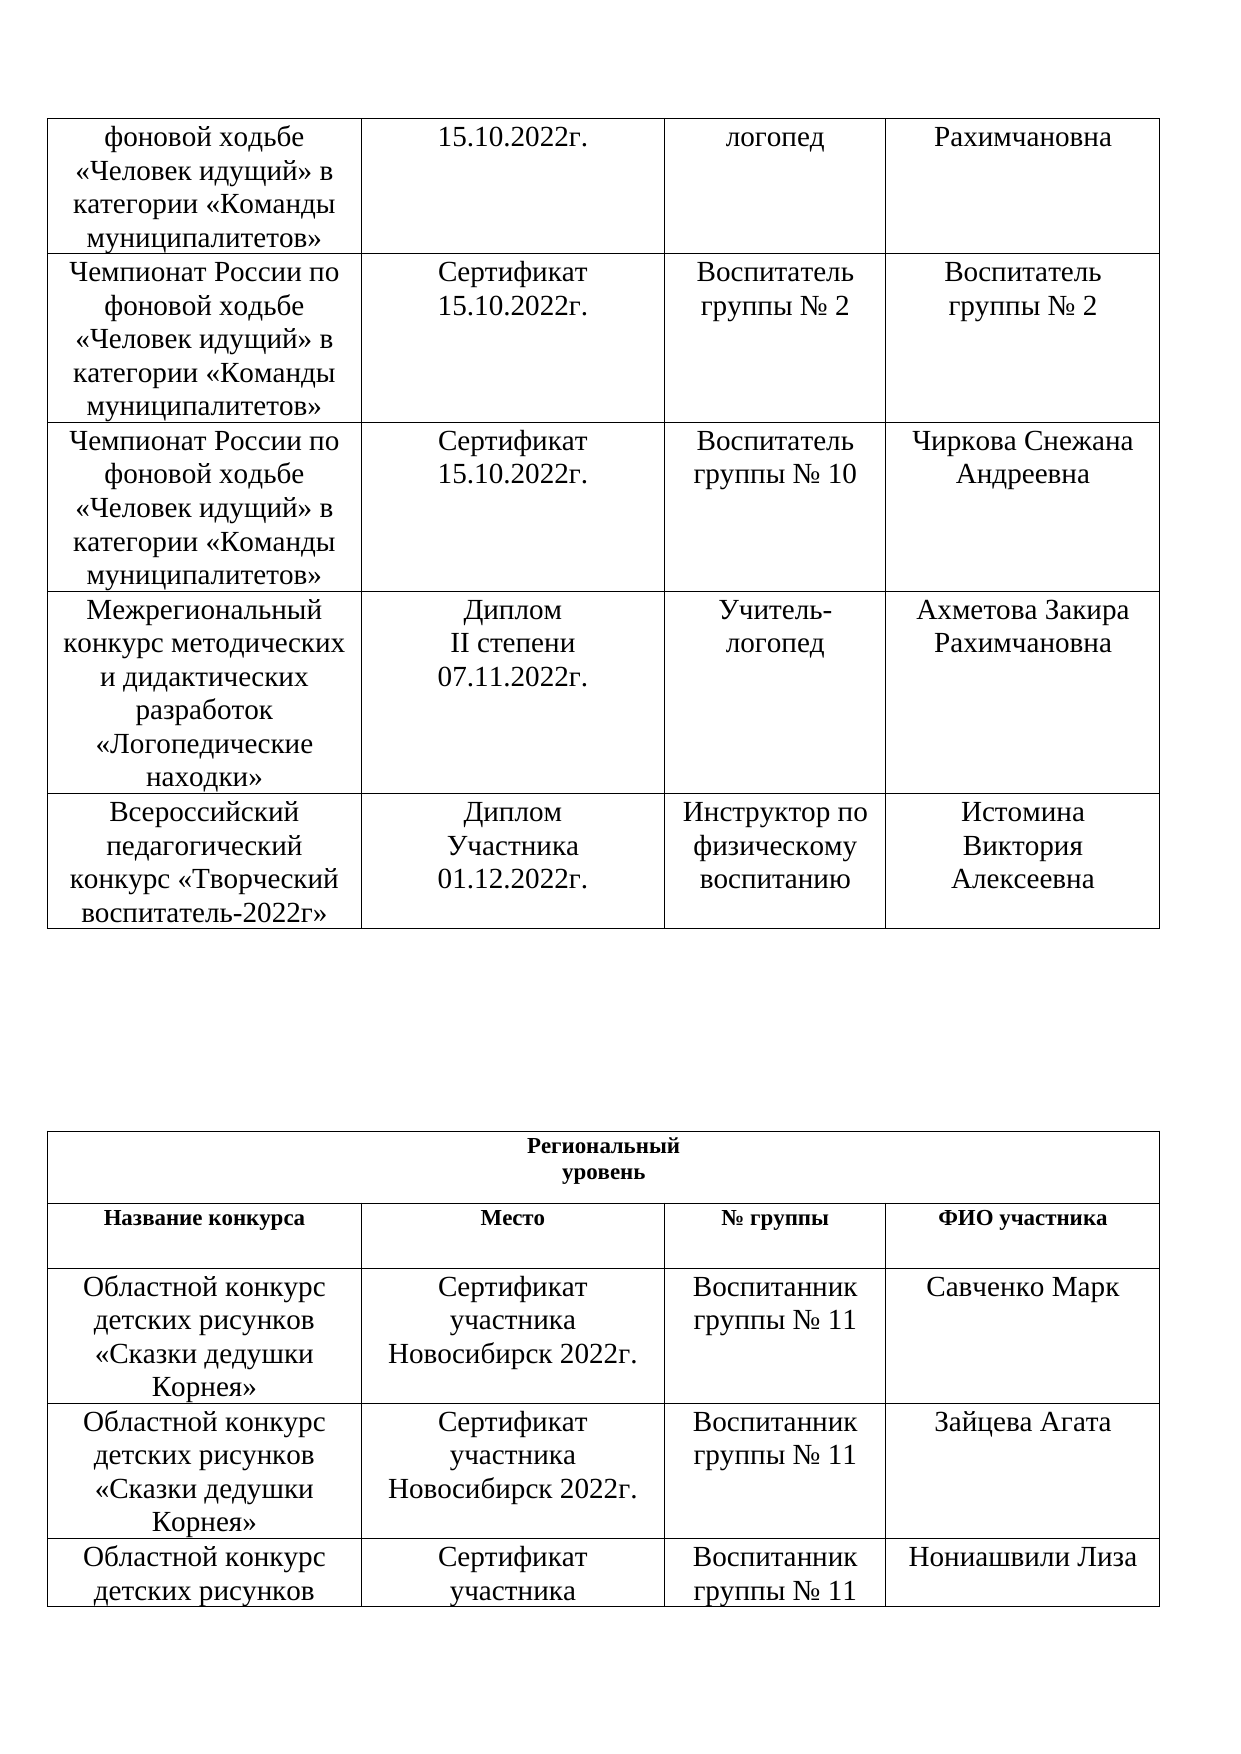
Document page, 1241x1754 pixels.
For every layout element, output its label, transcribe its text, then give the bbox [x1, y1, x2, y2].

table_cell Воспитатель группы № 10 [665, 423, 885, 591]
table_cell Истомина Виктория Алексеевна [886, 794, 1159, 928]
table_cell Чемпионат России по фоновой ходьбе «Человек идущий» в категории «Команды муниципалитетов» [48, 423, 361, 591]
table_cell Диплом II степени 07.11.2022г. [362, 592, 664, 793]
table_cell Савченко Марк [886, 1269, 1159, 1403]
table_cell Диплом Участника 01.12.2022г. [362, 794, 664, 928]
table_cell Межрегиональный конкурс методических и дидактических разработок «Логопедические находки» [48, 592, 361, 793]
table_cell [48, 1404, 361, 1538]
table_cell Ахметова Закира Рахимчановна [886, 592, 1159, 793]
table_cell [362, 119, 664, 253]
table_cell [886, 119, 1159, 253]
table_cell Воспитатель группы № 2 [886, 254, 1159, 422]
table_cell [48, 1539, 361, 1606]
table_cell Воспитанник группы № 11 [665, 1404, 885, 1538]
table_cell Всероссийский педагогический конкурс «Творческий воспитатель-2022г» [48, 794, 361, 928]
table_header Региональный уровень [48, 1132, 1159, 1203]
table_cell Нониашвили Лиза [886, 1539, 1159, 1606]
table_cell Чемпионат России по фоновой ходьбе «Человек идущий» в категории «Команды муниципалитетов» [48, 254, 361, 422]
table_cell Инструктор по физическому воспитанию [665, 794, 885, 928]
table_cell Сертификат 15.10.2022г. [362, 423, 664, 591]
table_cell Воспитатель группы № 2 [665, 254, 885, 422]
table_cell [362, 1539, 664, 1606]
table_cell № группы [665, 1204, 885, 1268]
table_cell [48, 119, 361, 253]
table_cell Сертификат участника Новосибирск 2022г. [362, 1404, 664, 1538]
table_cell Воспитанник группы № 11 [665, 1269, 885, 1403]
table_cell Областной конкурс детских рисунков «Сказки дедушки Корнея» [48, 1269, 361, 1403]
table_cell ФИО участника [886, 1204, 1159, 1268]
table_cell Чиркова Снежана Андреевна [886, 423, 1159, 591]
table_cell Место [362, 1204, 664, 1268]
table_cell Сертификат 15.10.2022г. [362, 254, 664, 422]
table_cell Учитель-логопед [665, 119, 885, 253]
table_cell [665, 1539, 885, 1606]
table_cell Учитель-логопед [665, 592, 885, 793]
table_cell Сертификат участника Новосибирск 2022г. [362, 1269, 664, 1403]
table_cell Зайцева Агата [886, 1404, 1159, 1538]
table_cell Название конкурса [48, 1204, 361, 1268]
